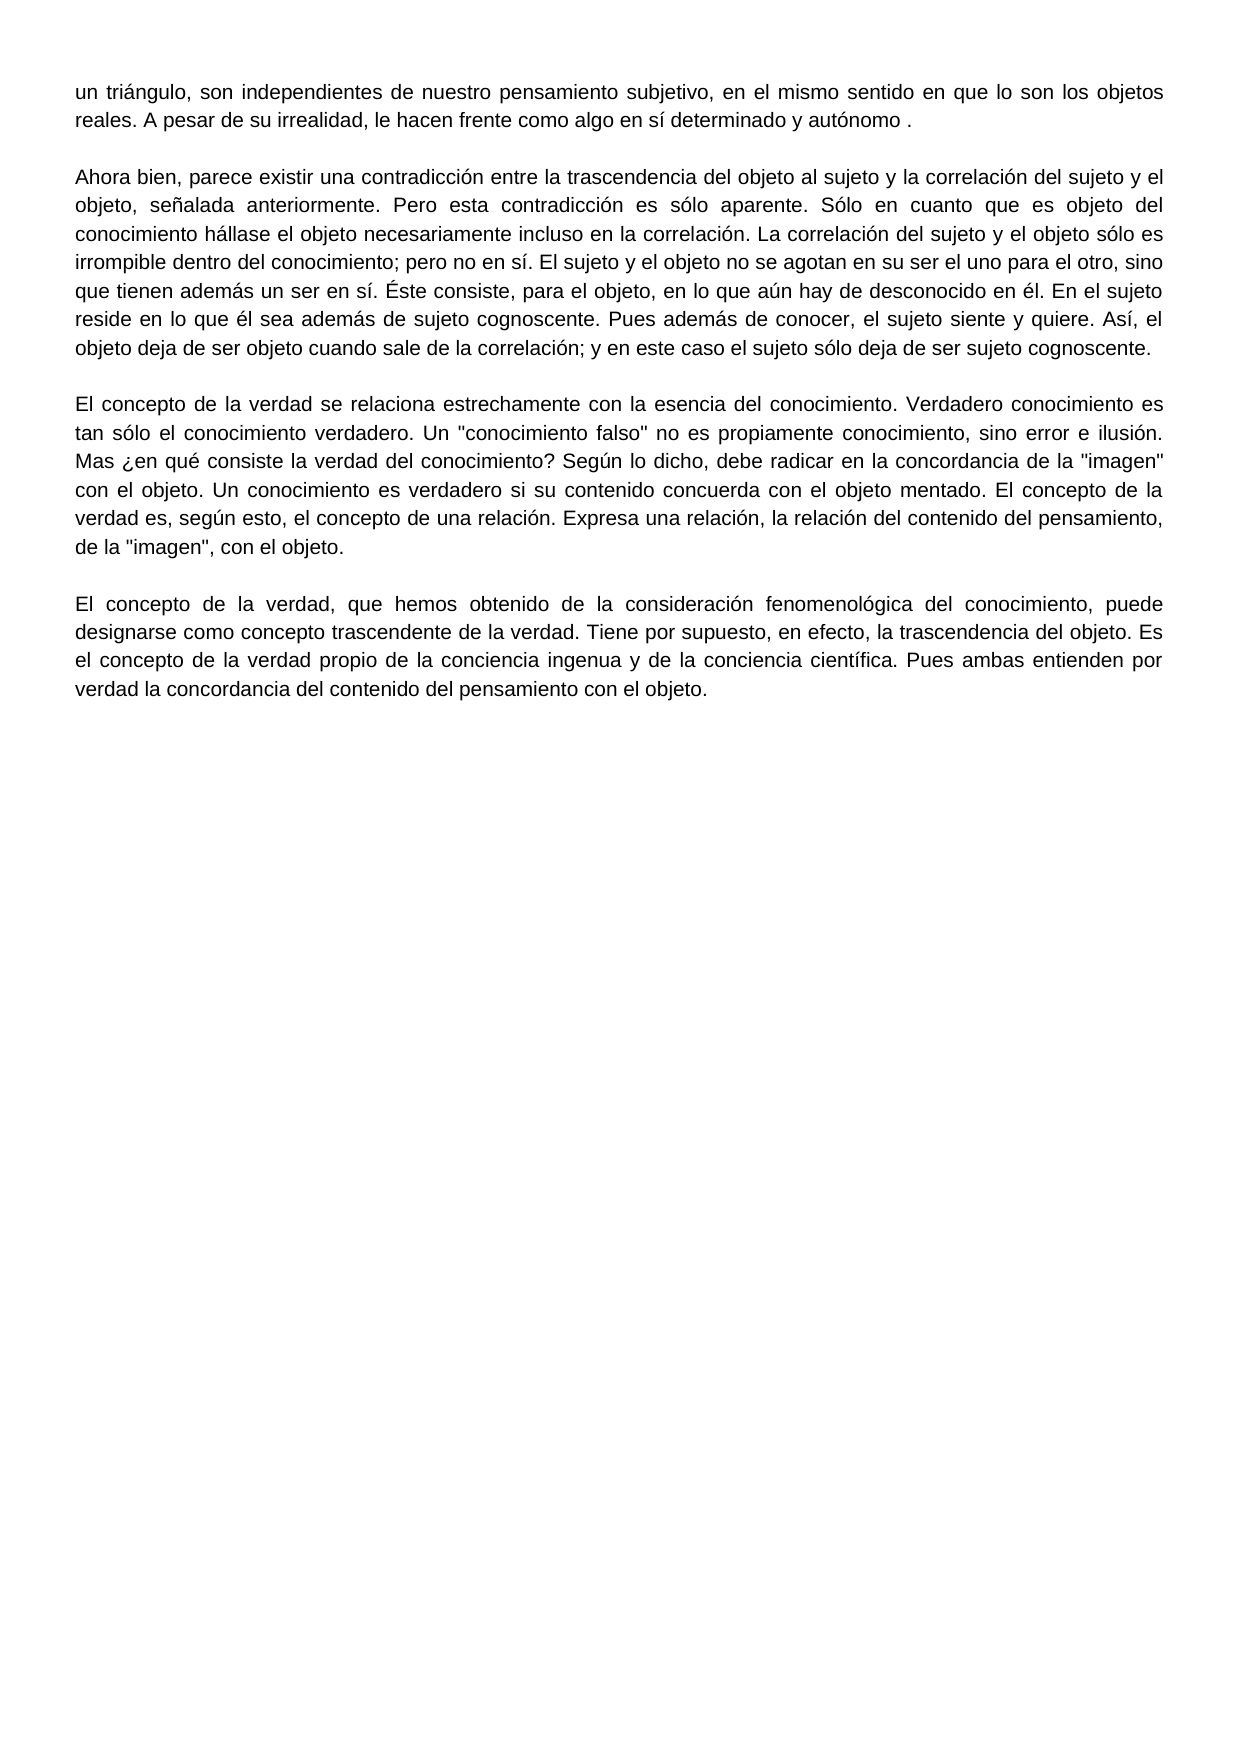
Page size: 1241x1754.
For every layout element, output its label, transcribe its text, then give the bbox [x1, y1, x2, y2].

text El concepto de la verdad se relaciona estrechamente con la esencia del conocimiento. Verdadero conocimiento es tan sólo el conocimiento verdadero. Un "conocimiento falso" no es propiamente conocimiento, sino error e ilusión. Mas ¿en qué consiste la verdad del conocimiento? Según lo dicho, debe radicar en la concordancia de la "imagen" con el objeto. Un conocimiento es verdadero si su contenido concuerda con el objeto mentado. El concepto de la verdad es, según esto, el concepto de una relación. Expresa una relación, la relación del contenido del pensamiento, de la "imagen", con el objeto. [75, 388, 1165, 558]
text Ahora bien, parece existir una contradicción entre la trascendencia del objeto al sujeto y la correlación del sujeto y el objeto, señalada anteriormente. Pero esta contradicción es sólo aparente. Sólo en cuanto que es objeto del conocimiento hállase el objeto necesariamente incluso en la correlación. La correlación del sujeto y el objeto sólo es irrompible dentro del conocimiento; pero no en sí. El sujeto y el objeto no se agotan en su ser el uno para el otro, sino que tienen además un ser en sí. Éste consiste, para el objeto, en lo que aún hay de desconocido en él. En el sujeto reside en lo que él sea además de sujeto cognoscente. Pues además de conocer, el sujeto siente y quiere. Así, el objeto deja de ser objeto cuando sale de la correlación; y en este caso el sujeto sólo deja de ser sujeto cognoscente. [75, 160, 1165, 359]
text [75, 75, 1165, 132]
text El concepto de la verdad, que hemos obtenido de la consideración fenomenológica del conocimiento, puede designarse como concepto trascendente de la verdad. Tiene por supuesto, en efecto, la trascendencia del objeto. Es el concepto de la verdad propio de la conciencia ingenua y de la conciencia científica. Pues ambas entienden por verdad la concordancia del contenido del pensamiento con el objeto. [75, 587, 1165, 701]
